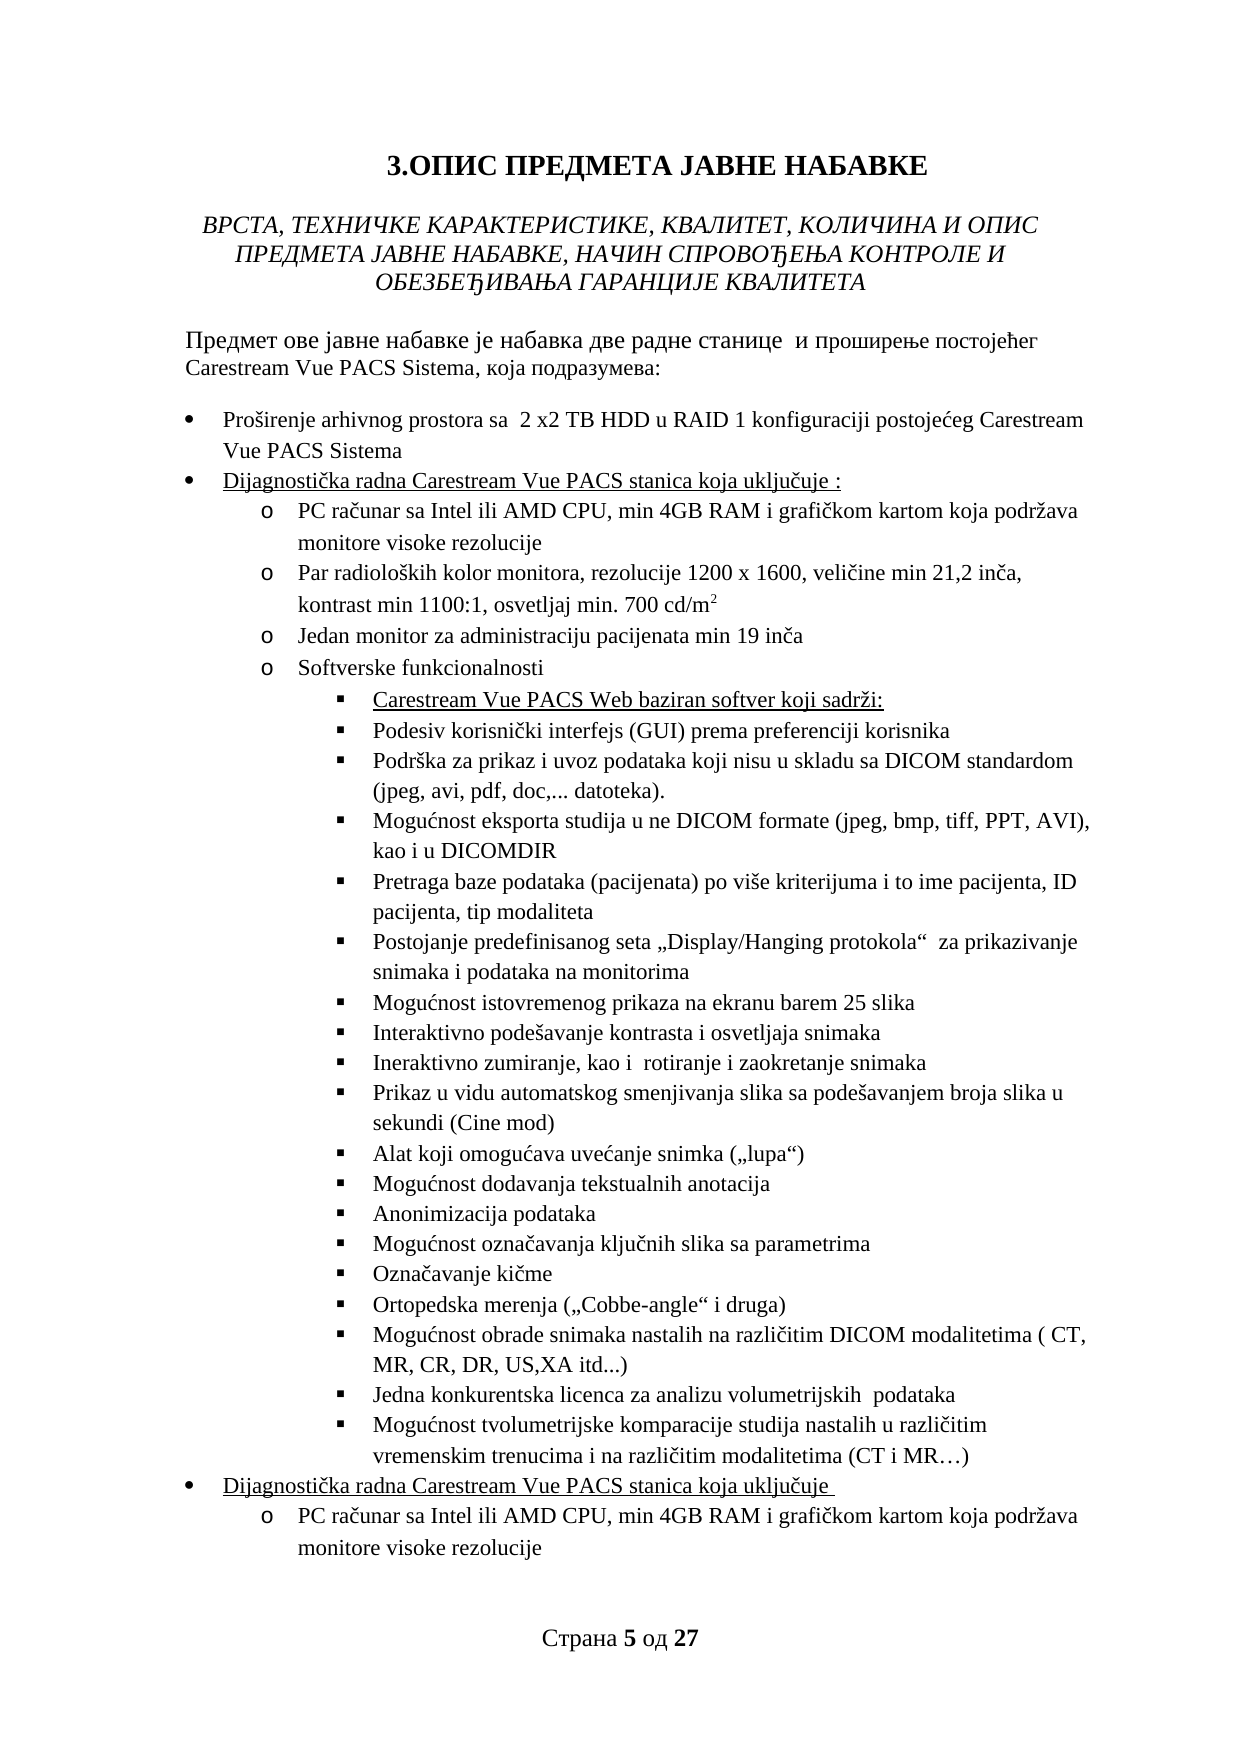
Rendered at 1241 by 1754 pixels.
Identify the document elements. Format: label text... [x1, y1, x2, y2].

subtitle 3.ОПИС ПРЕДМЕТА ЈАВНЕ НАБАВКЕ [223, 148, 1092, 181]
list Podrška za prikaz i uvoz podataka koji nisu u skladu sa DICOM standardom (jpeg, avi, pdf, doc,... datoteka). [335, 747, 1092, 803]
text Предмет ове јавне набавке је набавка две радне станице и проширење постојећег Carestream Vue PACS Sistema, која подразумева: [185, 325, 1092, 380]
list Mogućnost označavanja ključnih slika sa parametrima [335, 1230, 1092, 1257]
list Anonimizacija podataka [335, 1200, 1092, 1226]
list PC računar sa Intel ili AMD CPU, min 4GB RAM i grafičkom kartom koja podržava monitore visoke rezolucije [260, 1502, 1092, 1561]
list Pretraga baze podataka (pacijenata) po više kriterijuma i to ime pacijenta, ID pacijenta, tip modaliteta [335, 868, 1092, 924]
list Mogućnost tvolumetrijske komparacije studija nastalih u različitim vremenskim trenucima i na različitim modalitetima (CT i MR…) [335, 1411, 1092, 1468]
list Označavanje kičme [335, 1260, 1092, 1287]
list Mogućnost dodavanja tekstualnih anotacija [335, 1170, 1092, 1196]
list Alat koji omogućava uvećanje snimka („lupa“) [335, 1139, 1092, 1166]
text ВРСТА, ТЕХНИЧКЕ КАРАКТЕРИСТИКЕ, КВАЛИТЕТ, КОЛИЧИНА И ОПИС ПРЕДМЕТА ЈАВНЕ НАБАВКЕ, НАЧИН СПРОВОЂЕЊА КОНТРОЛЕ И ОБЕЗБЕЂИВАЊА ГАРАНЦИЈЕ КВАЛИТЕТА [148, 210, 1092, 296]
list Prikaz u vidu automatskog smenjivanja slika sa podešavanjem broja slika u sekundi (Cine mod) [335, 1079, 1092, 1136]
list Dijagnostička radna Carestream Vue PACS stanica koja uključuje [185, 1472, 1092, 1498]
list Mogućnost istovremenog prikaza na ekranu barem 25 slika [335, 988, 1092, 1015]
list Ineraktivno zumiranje, kao i rotiranje i zaokretanje snimaka [335, 1049, 1092, 1075]
list Dijagnostička radna Carestream Vue PACS stanica koja uključuje : [185, 467, 1092, 493]
list Mogućnost eksporta studija u ne DICOM formate (jpeg, bmp, tiff, PPT, AVI), kao i u DICOMDIR [335, 807, 1092, 864]
list Interaktivno podešavanje kontrasta i osvetljaja snimaka [335, 1019, 1092, 1045]
list Proširenje arhivnog prostora sa 2 x2 TB HDD u RAID 1 konfiguraciji postojećeg Carestream Vue PACS Sistema [185, 406, 1092, 463]
list Jedan monitor za administraciju pacijenata min 19 inča [260, 622, 1092, 650]
list PC računar sa Intel ili AMD CPU, min 4GB RAM i grafičkom kartom koja podržava monitore visoke rezolucije [260, 497, 1092, 556]
list Ortopedska merenja („Cobbe-angle“ i druga) [335, 1291, 1092, 1317]
list Jedna konkurentska licenca za analizu volumetrijskih podataka [335, 1381, 1092, 1408]
list Podesiv korisnički interfejs (GUI) prema preferenciji korisnika [335, 717, 1092, 743]
list Carestream Vue PACS Web baziran softver koji sadrži: [335, 686, 1092, 713]
list Mogućnost obrade snimaka nastalih na različitim DICOM modalitetima ( CT, MR, CR, DR, US,XA itd...) [335, 1321, 1092, 1377]
list Par radioloških kolor monitora, rezolucije 1200 x 1600, veličine min 21,2 inča, kontrast min 1100:1, osvetljaj min. 700 cd/m2 [260, 559, 1092, 618]
list Softverske funkcionalnosti [260, 654, 1092, 682]
list Postojanje predefinisanog seta „Display/Hanging protokola“ za prikazivanje snimaka i podataka na monitorima [335, 928, 1092, 985]
